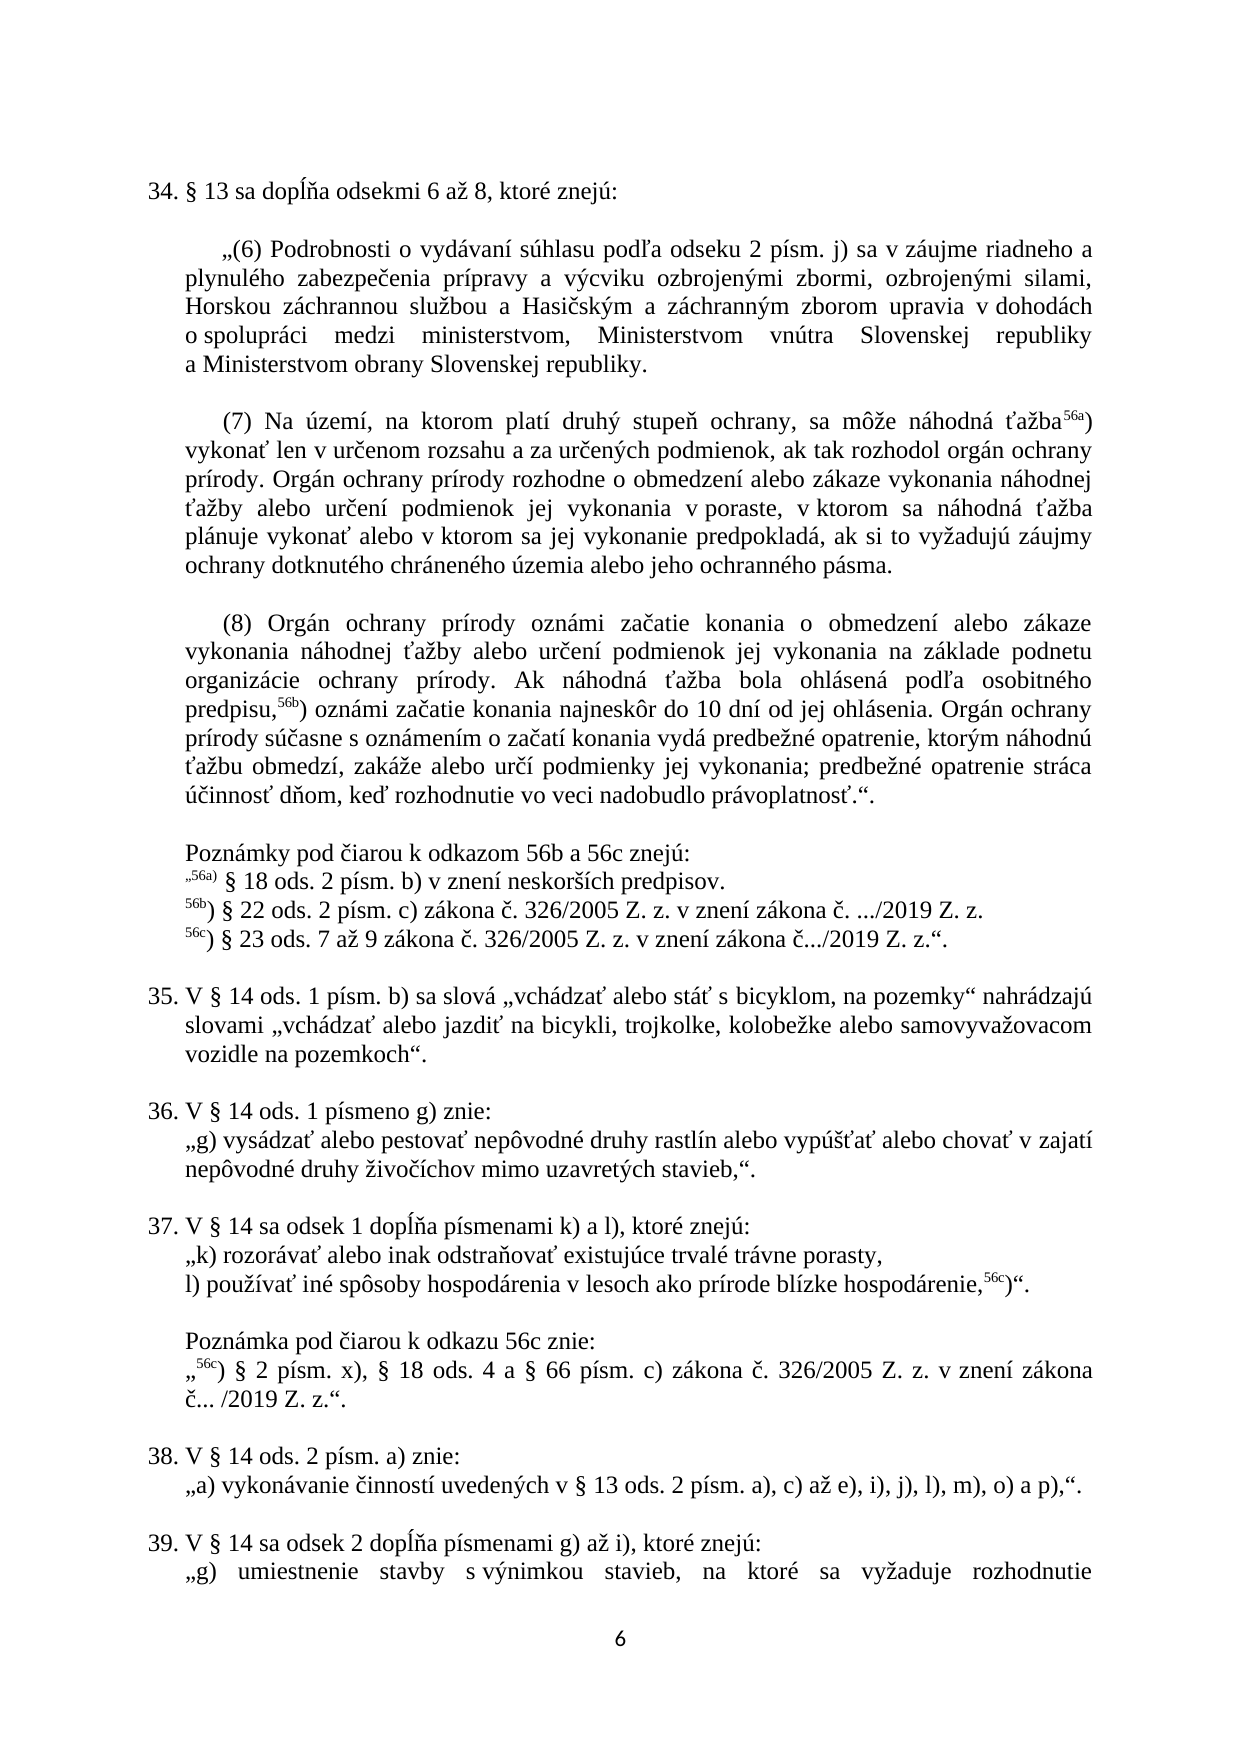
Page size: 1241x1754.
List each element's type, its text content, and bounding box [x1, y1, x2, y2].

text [185, 1556, 1093, 1585]
text (7) Na území, na ktorom platí druhý stupeň ochrany, sa môže náhodná ťažba56a) vykonať len v určenom rozsahu a za určených podmienok, ak tak rozhodol orgán ochrany prírody. Orgán ochrany prírody rozhodne o obmedzení alebo zákaze vykonania náhodnej ťažby alebo určení podmienok jej vykonania v poraste, v ktorom sa náhodná ťažba plánuje vykonať alebo v ktorom sa jej vykonanie predpokladá, ak si to vyžadujú záujmy ochrany dotknutého chráneného územia alebo jeho ochranného pásma. [185, 406, 1093, 579]
list V § 14 ods. 2 písm. a) znie: [148, 1441, 1093, 1470]
list V § 14 ods. 1 písm. b) sa slová „vchádzať alebo stáť s bicyklom, na pozemky“ nahrádzajú slovami „vchádzať alebo jazdiť na bicykli, trojkolke, kolobežke alebo samovyvažovacom vozidle na pozemkoch“. [148, 981, 1093, 1068]
list V § 14 sa odsek 1 dopĺňa písmenami k) a l), ktoré znejú: [148, 1211, 1093, 1240]
text (8) Orgán ochrany prírody oznámi začatie konania o obmedzení alebo zákaze vykonania náhodnej ťažby alebo určení podmienok jej vykonania na základe podnetu organizácie ochrany prírody. Ak náhodná ťažba bola ohlásená podľa osobitného predpisu,56b) oznámi začatie konania najneskôr do 10 dní od jej ohlásenia. Orgán ochrany prírody súčasne s oznámením o začatí konania vydá predbežné opatrenie, ktorým náhodnú ťažbu obmedzí, zakáže alebo určí podmienky jej vykonania; predbežné opatrenie stráca účinnosť dňom, keď rozhodnutie vo veci nadobudlo právoplatnosť.“. [185, 608, 1093, 809]
list „g) vysádzať alebo pestovať nepôvodné druhy rastlín alebo vypúšťať alebo chovať v zajatí nepôvodné druhy živočíchov mimo uzavretých stavieb,“. [185, 1125, 1093, 1183]
text Poznámka pod čiarou k odkazu 56c znie: [185, 1326, 1093, 1355]
list „a) vykonávanie činností uvedených v § 13 ods. 2 písm. a), c) až e), i), j), l), m), o) a p),“. [185, 1470, 1093, 1499]
list V § 14 ods. 1 písmeno g) znie: [148, 1096, 1093, 1125]
text „56c) § 2 písm. x), § 18 ods. 4 a § 66 písm. c) zákona č. 326/2005 Z. z. v znení zákona č... /2019 Z. z.“. [185, 1355, 1093, 1413]
text „(6) Podrobnosti o vydávaní súhlasu podľa odseku 2 písm. j) sa v záujme riadneho a plynulého zabezpečenia prípravy a výcviku ozbrojenými zbormi, ozbrojenými silami, Horskou záchrannou službou a Hasičským a záchranným zborom upravia v dohodách o spolupráci medzi ministerstvom, Ministerstvom vnútra Slovenskej republiky a Ministerstvom obrany Slovenskej republiky. [185, 234, 1093, 378]
text 56b) § 22 ods. 2 písm. c) zákona č. 326/2005 Z. z. v znení zákona č. .../2019 Z. z. [148, 895, 1093, 924]
text 56c) § 23 ods. 7 až 9 zákona č. 326/2005 Z. z. v znení zákona č.../2019 Z. z.“. [148, 924, 1093, 953]
text „56a) § 18 ods. 2 písm. b) v znení neskorších predpisov. [148, 866, 1093, 895]
text „k) rozorávať alebo inak odstraňovať existujúce trvalé trávne porasty, [148, 1240, 1093, 1269]
text l) používať iné spôsoby hospodárenia v lesoch ako prírode blízke hospodárenie,56c)“. [148, 1269, 1093, 1298]
list V § 14 sa odsek 2 dopĺňa písmenami g) až i), ktoré znejú: [148, 1528, 1093, 1556]
list § 13 sa dopĺňa odsekmi 6 až 8, ktoré znejú: [148, 176, 1093, 205]
text Poznámky pod čiarou k odkazom 56b a 56c znejú: [148, 838, 1093, 866]
